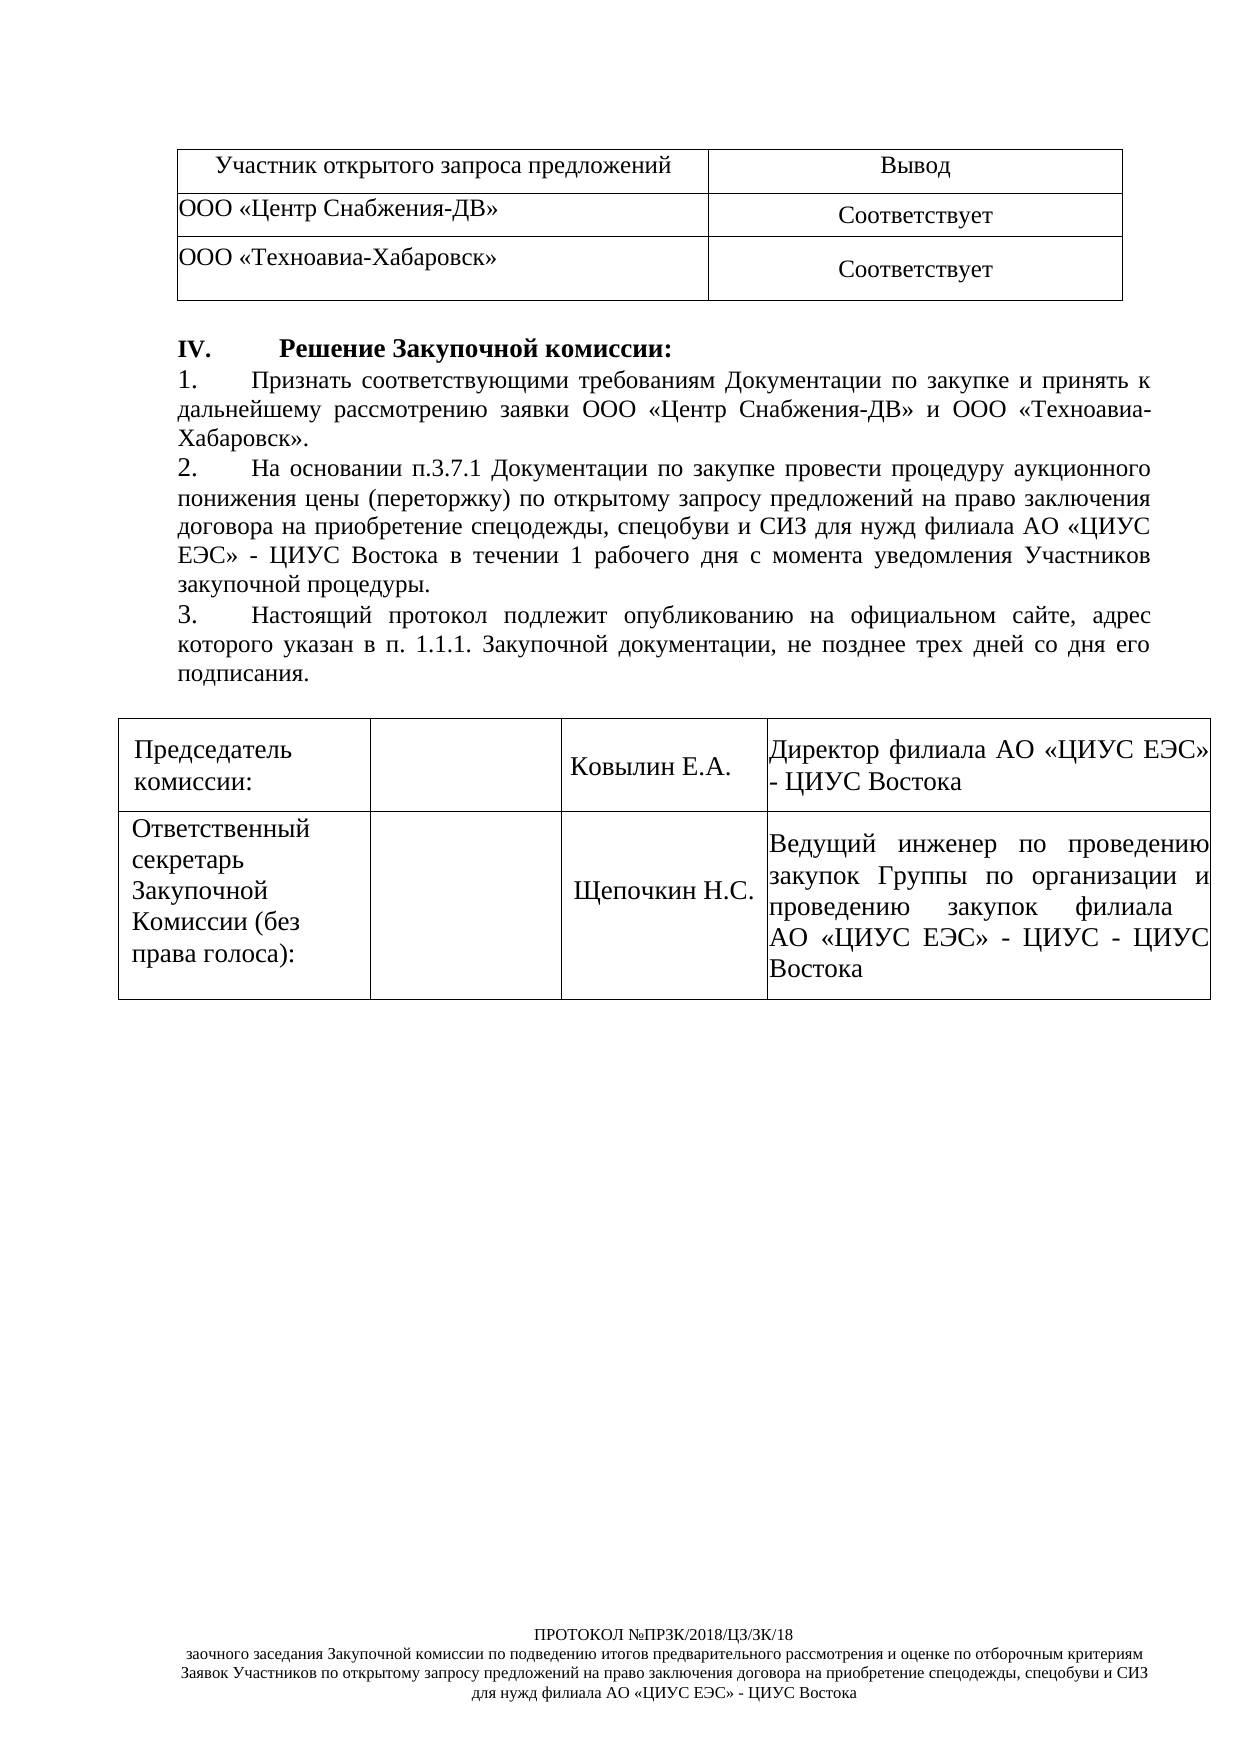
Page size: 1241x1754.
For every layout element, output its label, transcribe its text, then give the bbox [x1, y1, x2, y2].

table_header Участник открытого запроса предложений [178, 150, 708, 192]
table_header Директор филиала АО «ЦИУС ЕЭС» - ЦИУС Востока [768, 719, 1210, 811]
table_cell Щепочкин Н.С. [562, 812, 767, 999]
list Признать соответствующими требованиям Документации по закупке и принять к дальнейшему рассмотрению заявки ООО «Центр Снабжения-ДВ» и ООО «Техноавиа-Хабаровск». [177, 363, 1152, 452]
table_header Председатель комиссии: [119, 719, 370, 811]
table_cell Соответствует [709, 237, 1122, 299]
table_cell Соответствует [709, 194, 1122, 236]
list Настоящий протокол подлежит опубликованию на официальном сайте, адрес которого указан в п. 1.1.1. Закупочной документации, не позднее трех дней со дня его подписания. [177, 598, 1152, 686]
table_cell ООО «Центр Снабжения-ДВ» [178, 194, 708, 236]
table_header Ковылин Е.А. [562, 719, 767, 811]
list На основании п.3.7.1 Документации по закупке провести процедуру аукционного понижения цены (переторжку) по открытому запросу предложений на право заключения договора на приобретение спецодежды, спецобуви и СИЗ для нужд филиала АО «ЦИУС ЕЭС» - ЦИУС Востока в течении 1 рабочего дня с момента уведомления Участников закупочной процедуры. [177, 452, 1152, 598]
list Решение Закупочной комиссии: [177, 332, 1152, 363]
table_header [371, 719, 561, 811]
table_cell [371, 812, 561, 999]
table_cell Ведущий инженер по проведению закупок Группы по организации и проведению закупок филиала АО «ЦИУС ЕЭС» - ЦИУС - ЦИУС Востока [768, 812, 1210, 999]
table_cell Ответственный секретарь Закупочной Комиссии (без права голоса): [119, 812, 370, 999]
table_cell ООО «Техноавиа-Хабаровск» [178, 237, 708, 299]
table_header Вывод [709, 150, 1122, 192]
